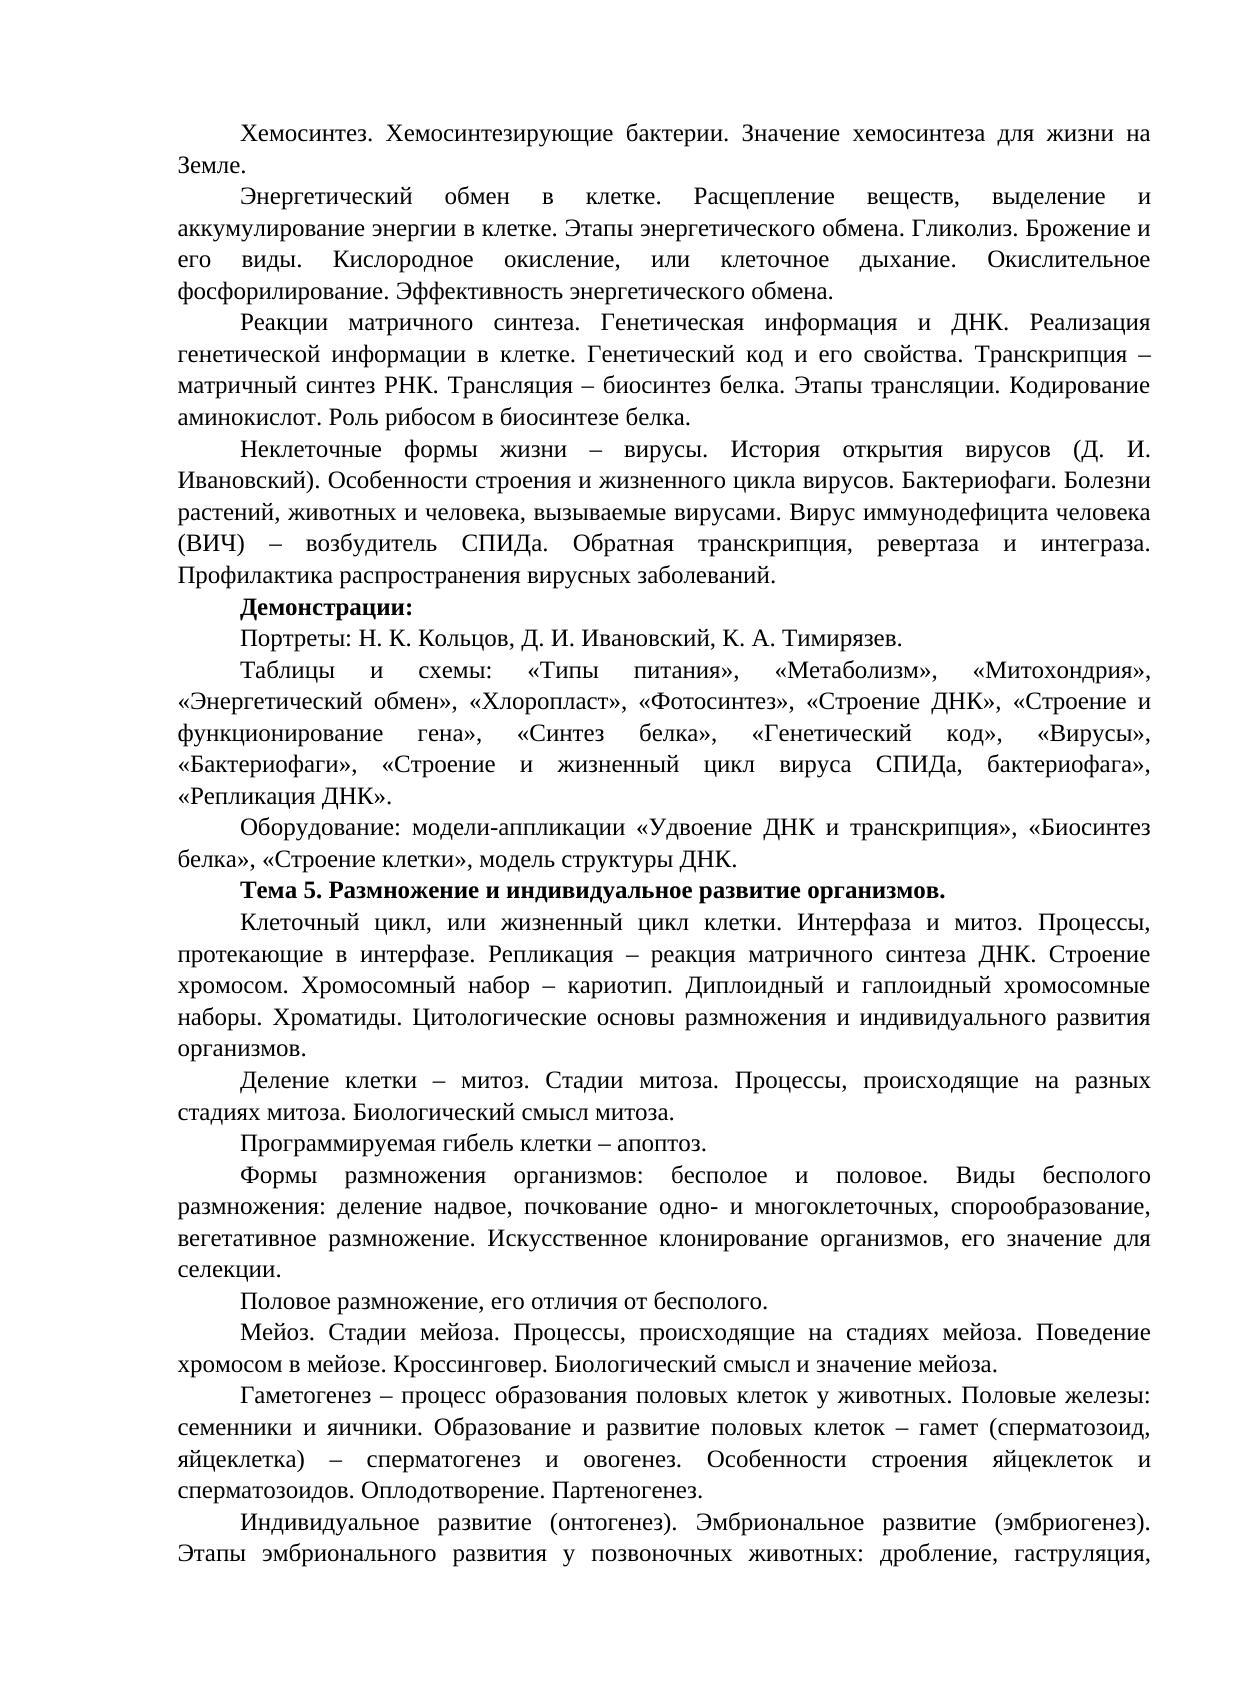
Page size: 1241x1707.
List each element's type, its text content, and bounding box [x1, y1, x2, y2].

text Реакции матричного синтеза. Генетическая информация и ДНК. Реализация генетической информации в клетке. Генетический код и его свойства. Транскрипция – матричный синтез РНК. Трансляция – биосинтез белка. Этапы трансляции. Кодирование аминокислот. Роль рибосом в биосинтезе белка. [177, 307, 1152, 431]
text Тема 5. Размножение и индивидуальное развитие организмов. [177, 876, 1152, 904]
text Деление клетки – митоз. Стадии митоза. Процессы, происходящие на разных стадиях митоза. Биологический смысл митоза. [177, 1065, 1152, 1125]
text Половое размножение, его отличия от бесполого. [177, 1286, 1152, 1315]
text Таблицы и схемы: «Типы питания», «Метаболизм», «Митохондрия», «Энергетический обмен», «Хлоропласт», «Фотосинтез», «Строение ДНК», «Строение и функционирование гена», «Синтез белка», «Генетический код», «Вирусы», «Бактериофаги», «Строение и жизненный цикл вируса СПИДа, бактериофага», «Репликация ДНК». [177, 655, 1152, 810]
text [177, 1507, 1152, 1567]
text Мейоз. Стадии мейоза. Процессы, происходящие на стадиях мейоза. Поведение хромосом в мейозе. Кроссинговер. Биологический смысл и значение мейоза. [177, 1317, 1152, 1378]
text Гаметогенез – процесс образования половых клеток у животных. Половые железы: семенники и яичники. Образование и развитие половых клеток – гамет (сперматозоид, яйцеклетка) – сперматогенез и овогенез. Особенности строения яйцеклеток и сперматозоидов. Оплодотворение. Партеногенез. [177, 1381, 1152, 1504]
text Оборудование: модели-аппликации «Удвоение ДНК и транскрипция», «Биосинтез белка», «Строение клетки», модель структуры ДНК. [177, 812, 1152, 873]
text Хемосинтез. Хемосинтезирующие бактерии. Значение хемосинтеза для жизни на Земле. [177, 118, 1152, 178]
text Формы размножения организмов: бесполое и половое. Виды бесполого размножения: деление надвое, почкование одно- и многоклеточных, спорообразование, вегетативное размножение. Искусственное клонирование организмов, его значение для селекции. [177, 1160, 1152, 1283]
text Неклеточные формы жизни – вирусы. История открытия вирусов (Д. И. Ивановский). Особенности строения и жизненного цикла вирусов. Бактериофаги. Болезни растений, животных и человека, вызываемые вирусами. Вирус иммунодефицита человека (ВИЧ) – возбудитель СПИДа. Обратная транскрипция, ревертаза и интеграза. Профилактика распространения вирусных заболеваний. [177, 434, 1152, 589]
text Портреты: Н. К. Кольцов, Д. И. Ивановский, К. А. Тимирязев. [177, 623, 1152, 652]
text Программируемая гибель клетки – апоптоз. [177, 1128, 1152, 1157]
text Энергетический обмен в клетке. Расщепление веществ, выделение и аккумулирование энергии в клетке. Этапы энергетического обмена. Гликолиз. Брожение и его виды. Кислородное окисление, или клеточное дыхание. Окислительное фосфорилирование. Эффективность энергетического обмена. [177, 181, 1152, 305]
text Клеточный цикл, или жизненный цикл клетки. Интерфаза и митоз. Процессы, протекающие в интерфазе. Репликация – реакция матричного синтеза ДНК. Строение хромосом. Хромосомный набор – кариотип. Диплоидный и гаплоидный хромосомные наборы. Хроматиды. Цитологические основы размножения и индивидуального развития организмов. [177, 907, 1152, 1062]
text Демонстрации: [177, 592, 1152, 620]
